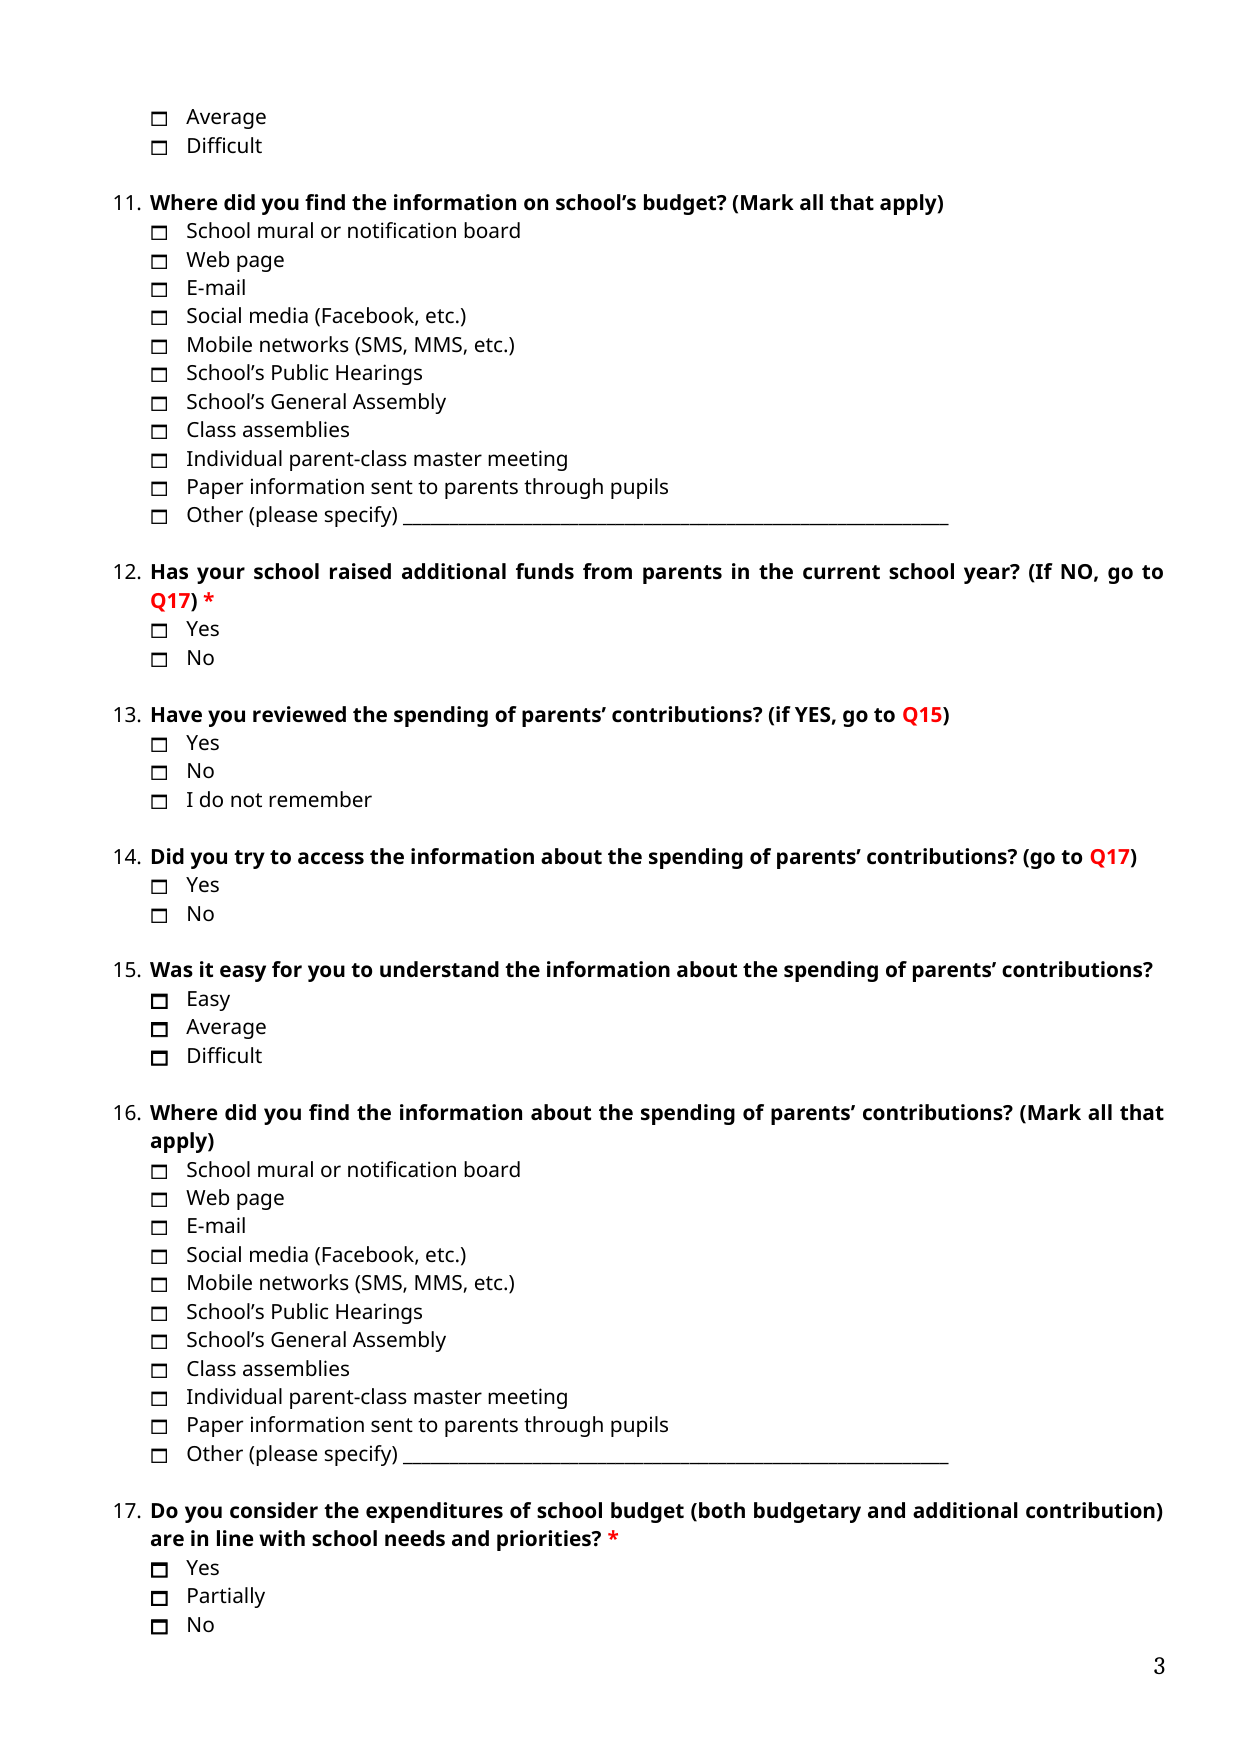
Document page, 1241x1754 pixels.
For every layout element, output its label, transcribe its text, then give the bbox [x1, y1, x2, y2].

list School’s Public Hearings [149, 358, 1165, 387]
list School’s General Assembly [149, 387, 1165, 415]
list Where did you find the information on school’s budget? (Mark all that apply) [112, 188, 1165, 216]
list Mobile networks (SMS, MMS, etc.) [149, 1268, 1165, 1297]
list Social media (Facebook, etc.) [149, 302, 1165, 330]
list No [149, 757, 1165, 785]
list Has your school raised additional funds from parents in the current school year? (If NO, go to Q17) * [112, 557, 1165, 614]
list Difficult [149, 1041, 1165, 1069]
list Have you reviewed the spending of parents’ contributions? (if YES, go to Q15) [112, 700, 1165, 728]
list Do you consider the expenditures of school budget (both budgetary and additional contribution) are in line with school needs and priorities? * [112, 1496, 1165, 1553]
list Mobile networks (SMS, MMS, etc.) [149, 330, 1165, 358]
list School’s General Assembly [149, 1325, 1165, 1354]
list E-mail [149, 1212, 1165, 1240]
list Partially [149, 1581, 1165, 1610]
list Other (please specify) ___________________________________________________________ [149, 501, 1165, 529]
list Average [149, 102, 1165, 131]
list Web page [149, 245, 1165, 273]
list Class assemblies [149, 1354, 1165, 1382]
list Difficult [149, 131, 1165, 159]
list Paper information sent to parents through pupils [149, 1411, 1165, 1439]
list Yes [149, 614, 1165, 643]
list Was it easy for you to understand the information about the spending of parents’ contributions? [112, 956, 1165, 984]
list E-mail [149, 273, 1165, 302]
list Other (please specify) ___________________________________________________________ [149, 1439, 1165, 1467]
list Where did you find the information about the spending of parents’ contributions? (Mark all that apply) [112, 1098, 1165, 1155]
list School mural or notification board [149, 1155, 1165, 1183]
list Yes [149, 1553, 1165, 1581]
list Yes [149, 870, 1165, 899]
list Class assemblies [149, 415, 1165, 444]
list Easy [149, 984, 1165, 1012]
list Web page [149, 1183, 1165, 1212]
list Yes [149, 728, 1165, 757]
list School’s Public Hearings [149, 1297, 1165, 1325]
list Average [149, 1012, 1165, 1041]
list Did you try to access the information about the spending of parents’ contributions? (go to Q17) [112, 842, 1165, 870]
list Individual parent-class master meeting [149, 1382, 1165, 1411]
list No [149, 899, 1165, 927]
list I do not remember [149, 785, 1165, 813]
list No [149, 643, 1165, 671]
list Paper information sent to parents through pupils [149, 472, 1165, 501]
list School mural or notification board [149, 216, 1165, 245]
list Individual parent-class master meeting [149, 444, 1165, 472]
list No [149, 1610, 1165, 1638]
list Social media (Facebook, etc.) [149, 1240, 1165, 1268]
